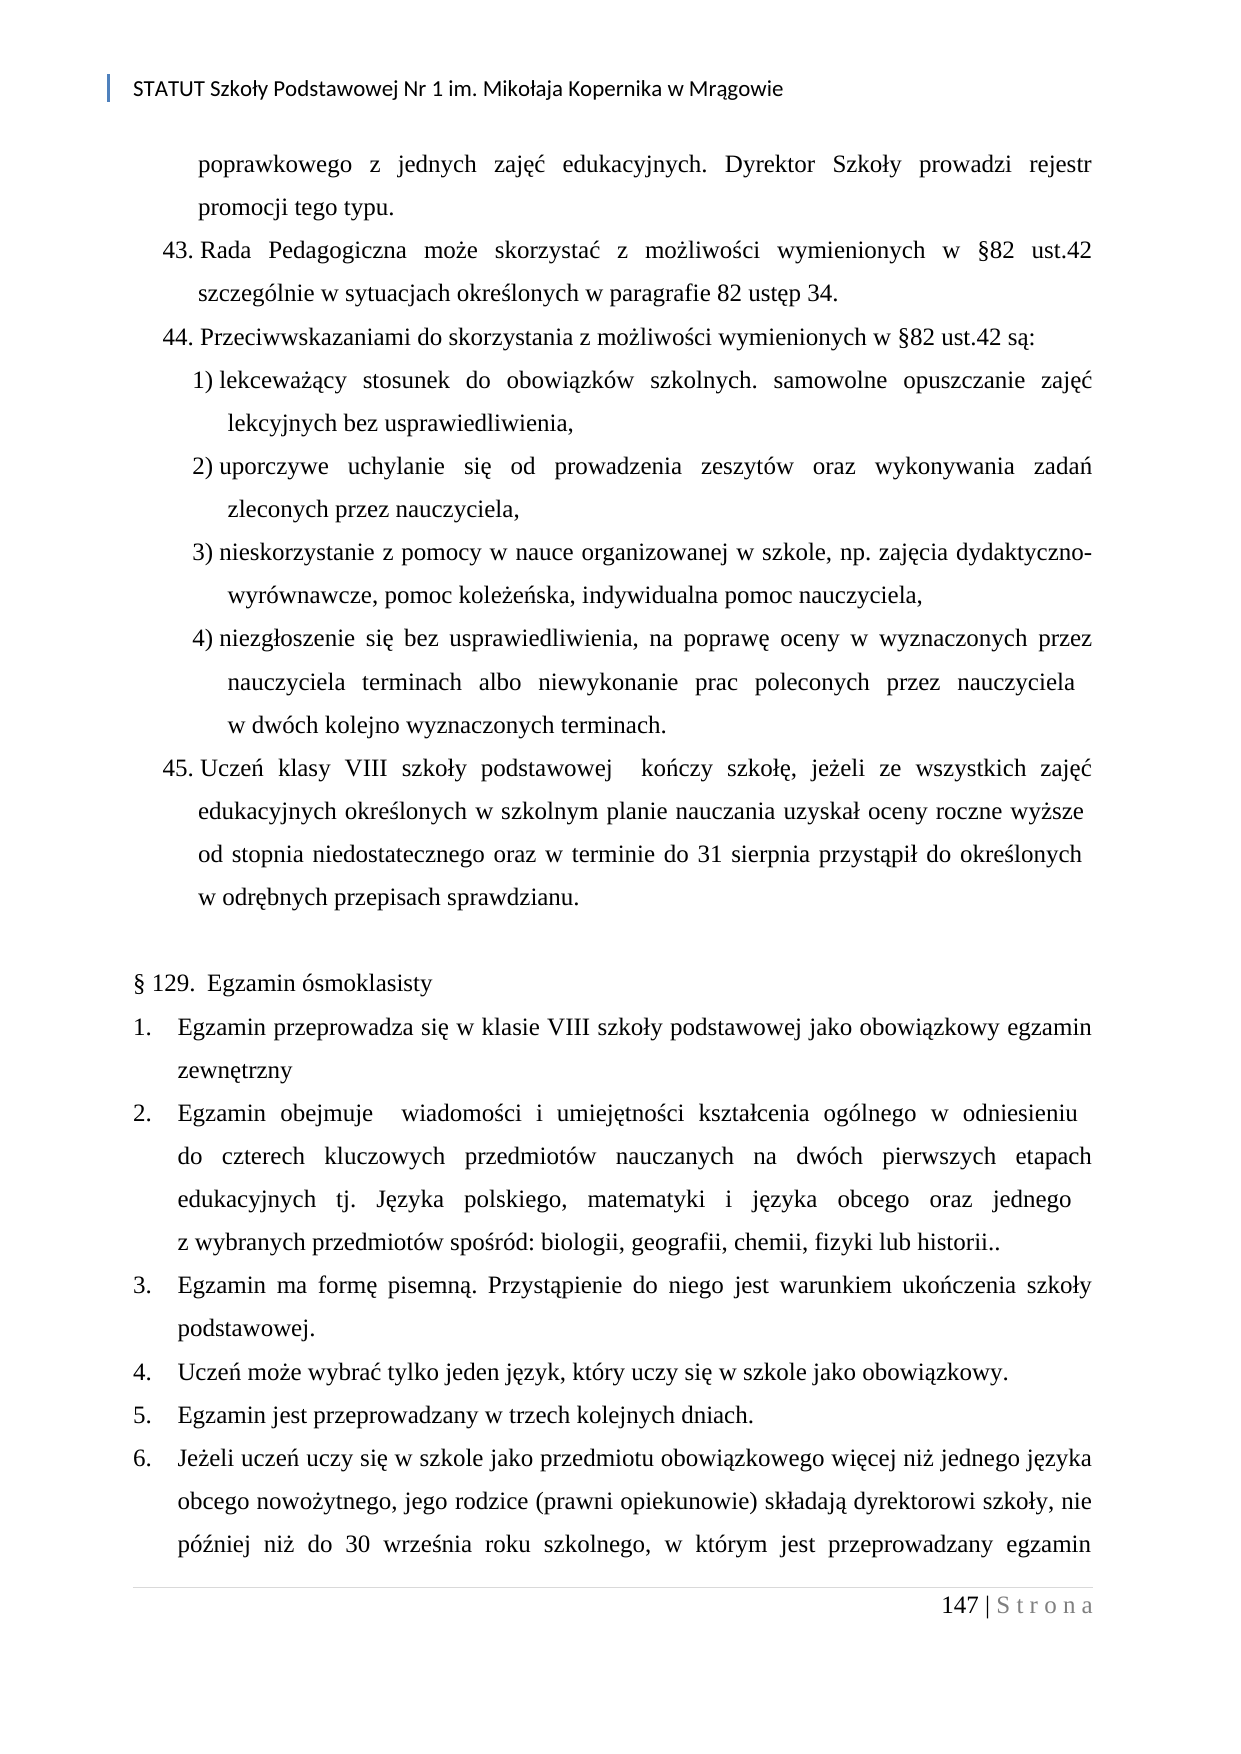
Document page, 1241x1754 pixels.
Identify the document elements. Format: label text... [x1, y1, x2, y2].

list Uczeń klasy VIII szkoły podstawowej kończy szkołę, jeżeli ze wszystkich zajęć edukacyjnych określonych w szkolnym planie nauczania uzyskał oceny roczne wyższe od stopnia niedostatecznego oraz w terminie do 31 sierpnia przystąpił do określonych w odrębnych przepisach sprawdzianu. [162, 753, 1093, 911]
list Egzamin przeprowadza się w klasie VIII szkoły podstawowej jako obowiązkowy egzamin zewnętrzny [133, 1012, 1093, 1083]
list Egzamin obejmuje wiadomości i umiejętności kształcenia ogólnego w odniesieniu do czterech kluczowych przedmiotów nauczanych na dwóch pierwszych etapach edukacyjnych tj. Języka polskiego, matematyki i języka obcego oraz jednego z wybranych przedmiotów spośród: biologii, geografii, chemii, fizyki lub historii.. [133, 1098, 1093, 1256]
list Uczeń może wybrać tylko jeden język, który uczy się w szkole jako obowiązkowy. [133, 1357, 1093, 1385]
list Rada Pedagogiczna może skorzystać z możliwości wymienionych w §82 ust.42 szczególnie w sytuacjach określonych w paragrafie 82 ustęp 34. [162, 235, 1093, 307]
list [162, 149, 1093, 221]
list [133, 1443, 1093, 1558]
list nieskorzystanie z pomocy w nauce organizowanej w szkole, np. zajęcia dydaktyczno-wyrównawcze, pomoc koleżeńska, indywidualna pomoc nauczyciela, [192, 537, 1093, 609]
list uporczywe uchylanie się od prowadzenia zeszytów oraz wykonywania zadań zleconych przez nauczyciela, [192, 451, 1093, 523]
list Egzamin ma formę pisemną. Przystąpienie do niego jest warunkiem ukończenia szkoły podstawowej. [133, 1270, 1093, 1342]
list Egzamin jest przeprowadzany w trzech kolejnych dniach. [133, 1400, 1093, 1428]
list lekceważący stosunek do obowiązków szkolnych. samowolne opuszczanie zajęć lekcyjnych bez usprawiedliwienia, [192, 365, 1093, 437]
list niezgłoszenie się bez usprawiedliwienia, na poprawę oceny w wyznaczonych przez nauczyciela terminach albo niewykonanie prac poleconych przez nauczyciela w dwóch kolejno wyznaczonych terminach. [192, 623, 1093, 738]
list Egzamin ósmoklasisty [133, 968, 1093, 997]
list Przeciwwskazaniami do skorzystania z możliwości wymienionych w §82 ust.42 są: [162, 322, 1093, 350]
